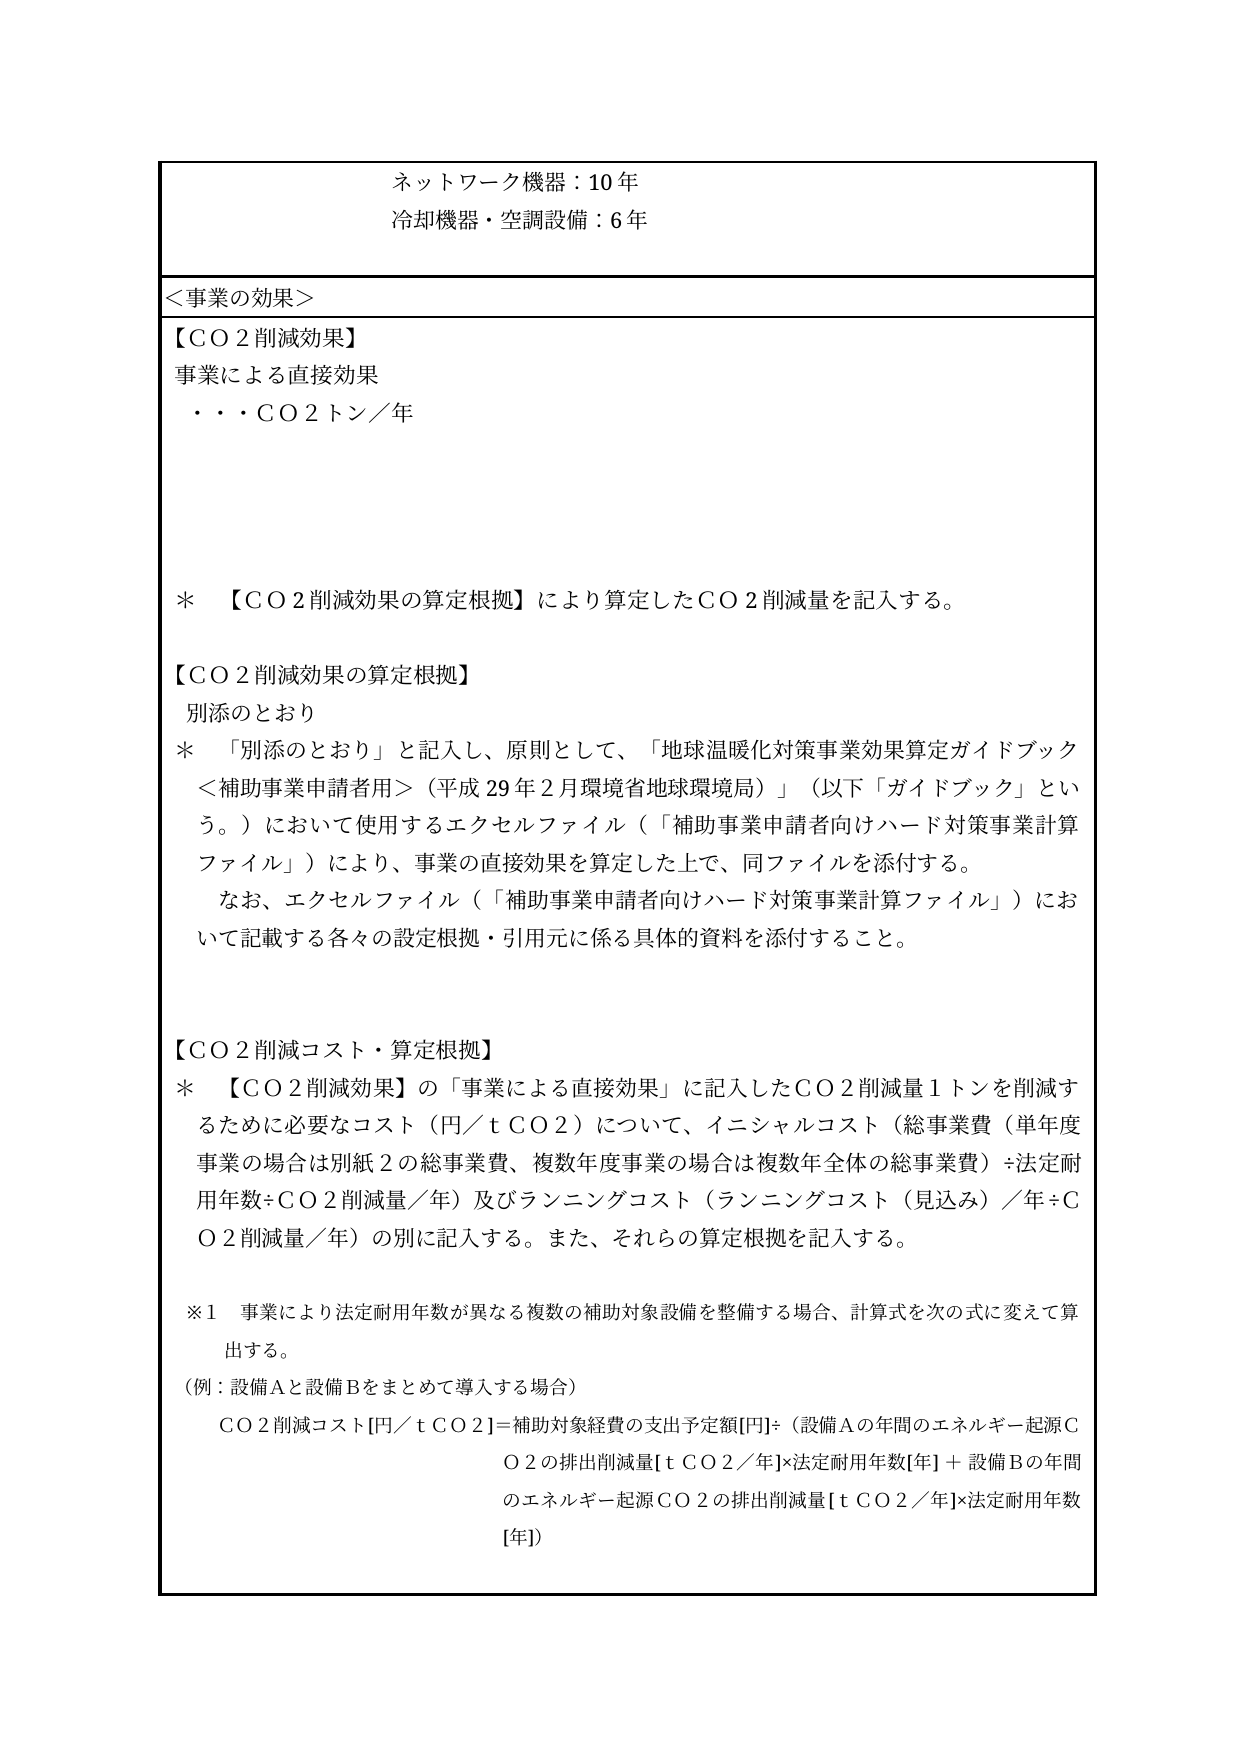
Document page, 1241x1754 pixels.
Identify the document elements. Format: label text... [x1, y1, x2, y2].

table_cell ＜事業の効果＞ [162, 278, 1094, 316]
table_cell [162, 318, 1094, 1593]
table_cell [162, 163, 1094, 275]
